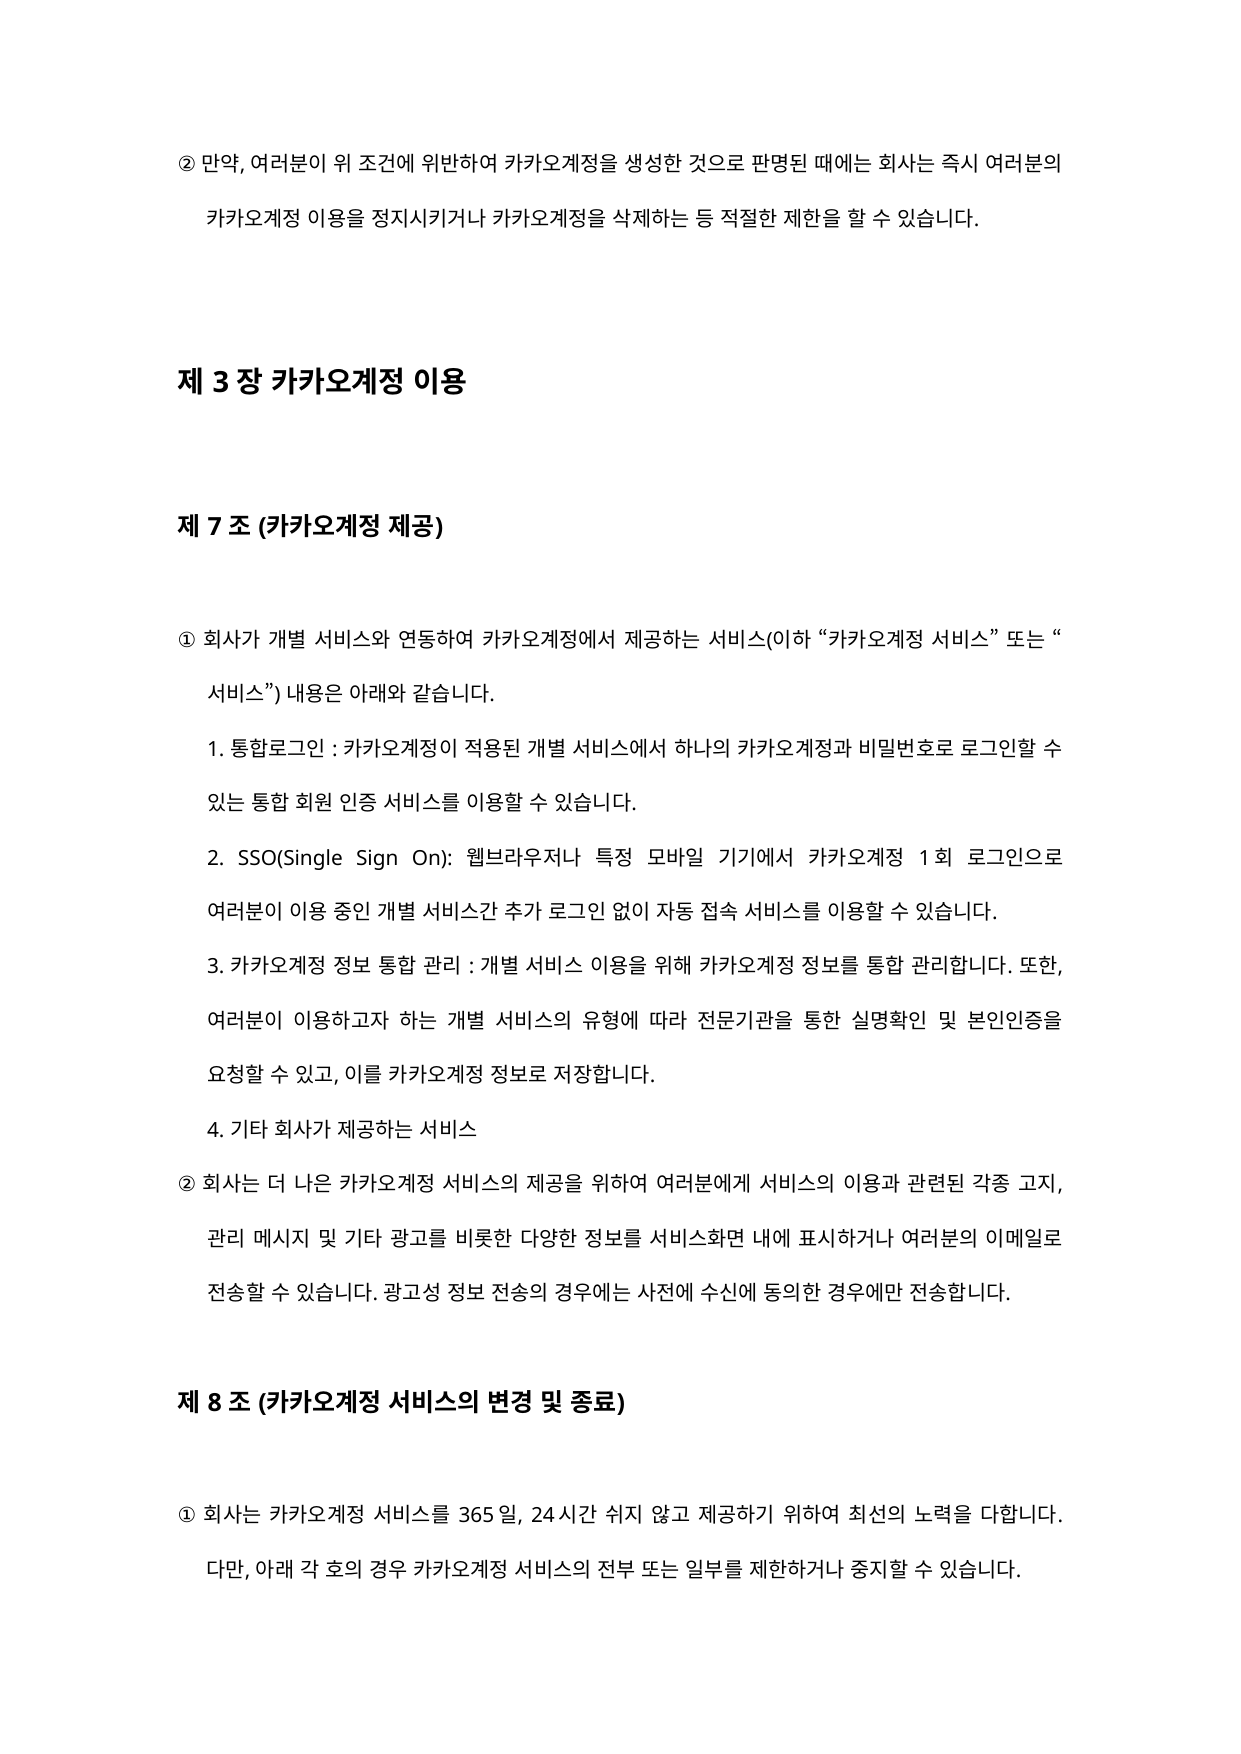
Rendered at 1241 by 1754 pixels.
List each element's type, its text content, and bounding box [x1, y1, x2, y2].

text 제 3 장 카카오계정 이용 [177, 359, 1063, 401]
text ② 회사는 더 나은 카카오계정 서비스의 제공을 위하여 여러분에게 서비스의 이용과 관련된 각종 고지, 관리 메시지 및 기타 광고를 비롯한 다양한 정보를 서비스화면 내에 표시하거나 여러분의 이메일로 전송할 수 있습니다. 광고성 정보 전송의 경우에는 사전에 수신에 동의한 경우에만 전송합니다. [177, 1168, 1063, 1307]
text 제 7 조 (카카오계정 제공) [177, 507, 1063, 543]
text 제 8 조 (카카오계정 서비스의 변경 및 종료) [177, 1382, 1063, 1418]
text ① 회사는 카카오계정 서비스를 365일, 24시간 쉬지 않고 제공하기 위하여 최선의 노력을 다합니다. 다만, 아래 각 호의 경우 카카오계정 서비스의 전부 또는 일부를 제한하거나 중지할 수 있습니다. [177, 1498, 1063, 1583]
text ① 회사가 개별 서비스와 연동하여 카카오계정에서 제공하는 서비스(이하 “카카오계정 서비스” 또는 “서비스”) 내용은 아래와 같습니다. 1. 통합로그인 : 카카오계정이 적용된 개별 서비스에서 하나의 카카오계정과 비밀번호로 로그인할 수 있는 통합 회원 인증 서비스를 이용할 수 있습니다. 2. SSO(Single Sign On): 웹브라우저나 특정 모바일 기기에서 카카오계정 1회 로그인으로 여러분이 이용 중인 개별 서비스간 추가 로그인 없이 자동 접속 서비스를 이용할 수 있습니다. 3. 카카오계정 정보 통합 관리 : 개별 서비스 이용을 위해 카카오계정 정보를 통합 관리합니다. 또한, 여러분이 이용하고자 하는 개별 서비스의 유형에 따라 전문기관을 통한 실명확인 및 본인인증을 요청할 수 있고, 이를 카카오계정 정보로 저장합니다. 4. 기타 회사가 제공하는 서비스 [177, 623, 1063, 1143]
text ② 만약, 여러분이 위 조건에 위반하여 카카오계정을 생성한 것으로 판명된 때에는 회사는 즉시 여러분의 카카오계정 이용을 정지시키거나 카카오계정을 삭제하는 등 적절한 제한을 할 수 있습니다. [177, 148, 1063, 232]
